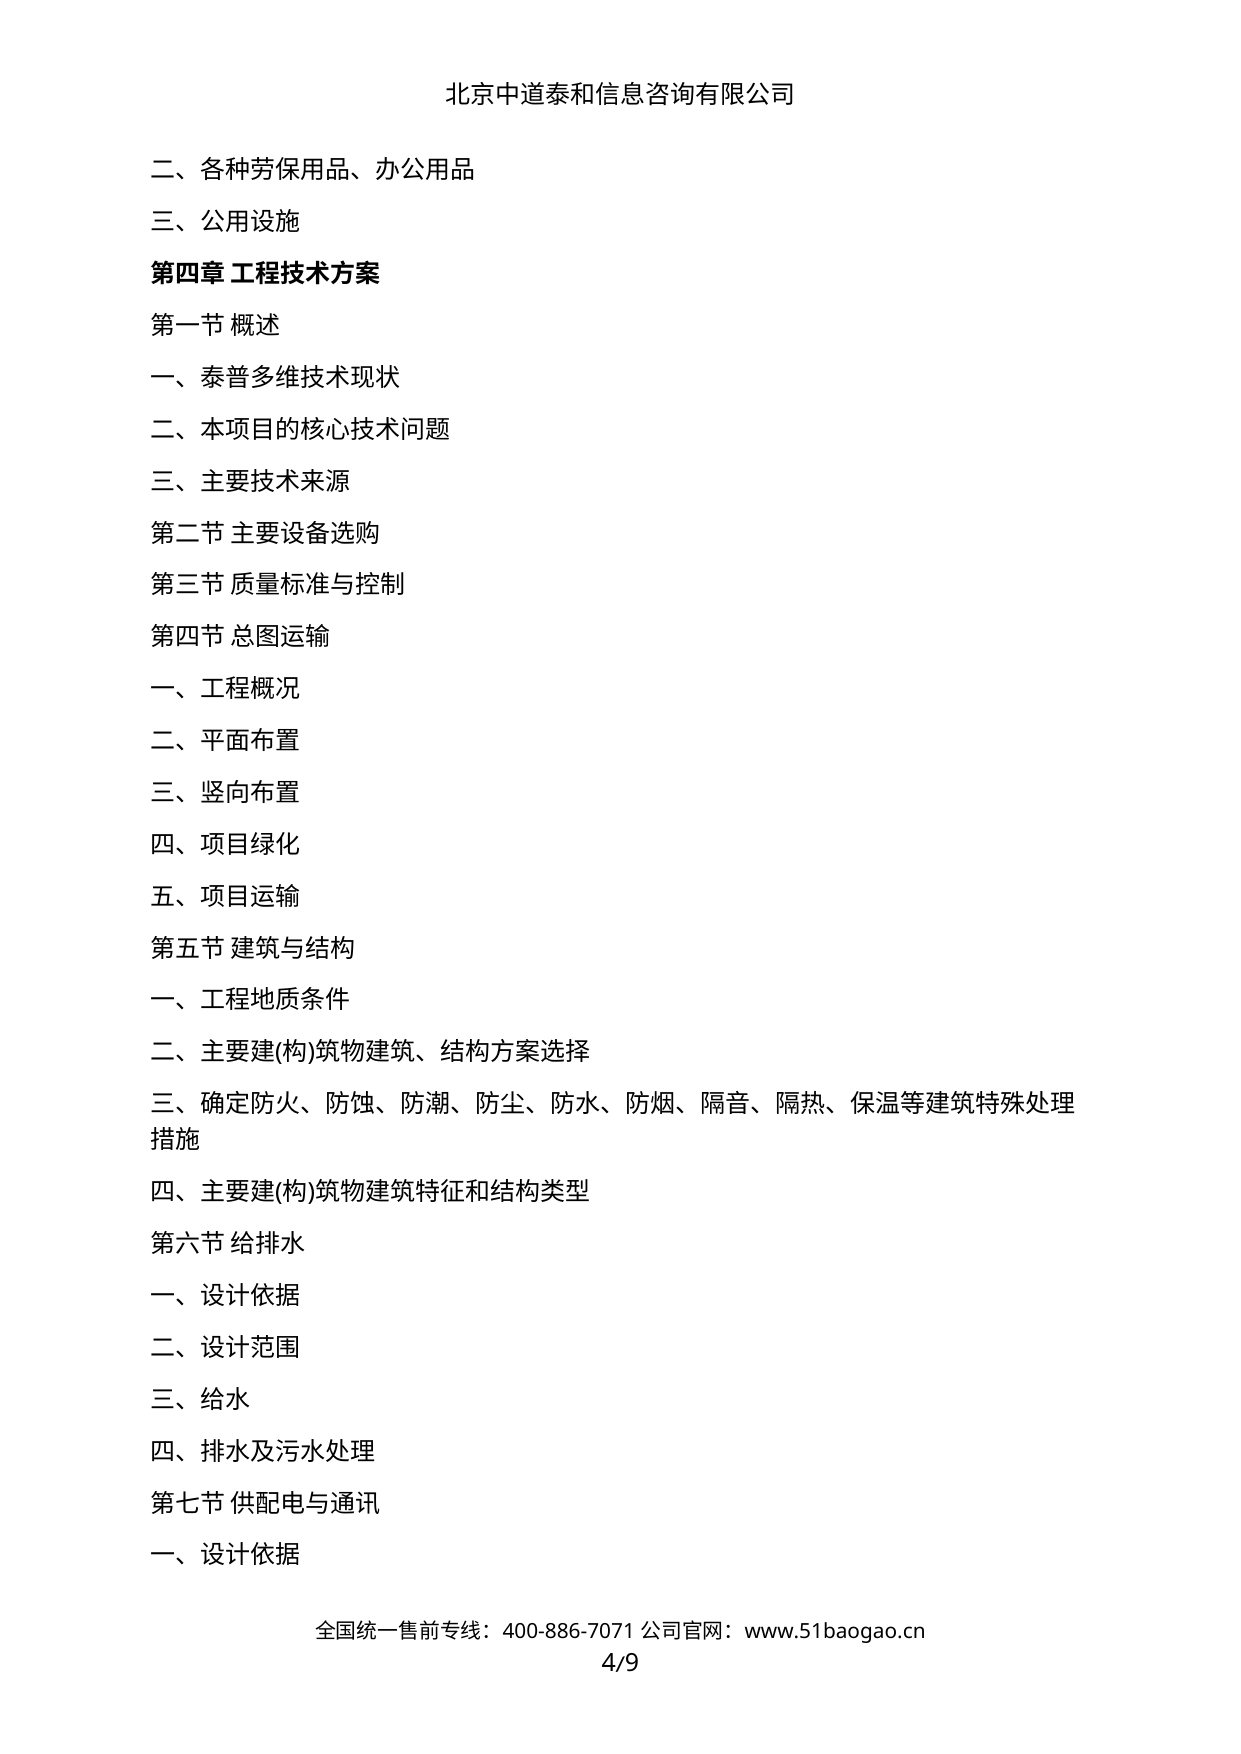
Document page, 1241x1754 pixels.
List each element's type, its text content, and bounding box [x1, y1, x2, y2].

text 第六节 给排水 [150, 1224, 1090, 1260]
text 第一节 概述 [150, 306, 1090, 342]
text 一、设计依据 [150, 1276, 1090, 1312]
text 第二节 主要设备选购 [150, 513, 1090, 549]
text 三、确定防火、防蚀、防潮、防尘、防水、防烟、隔音、隔热、保温等建筑特殊处理措施 [150, 1084, 1090, 1156]
text 三、给水 [150, 1379, 1090, 1416]
text 二、设计范围 [150, 1327, 1090, 1364]
text 二、平面布置 [150, 721, 1090, 757]
text 一、设计依据 [150, 1535, 1090, 1571]
text 第三节 质量标准与控制 [150, 565, 1090, 601]
text 第七节 供配电与通讯 [150, 1483, 1090, 1519]
text 三、竖向布置 [150, 772, 1090, 809]
text 五、项目运输 [150, 876, 1090, 912]
text 一、工程地质条件 [150, 980, 1090, 1016]
text 四、排水及污水处理 [150, 1431, 1090, 1467]
text 三、公用设施 [150, 202, 1090, 238]
text 第四节 总图运输 [150, 617, 1090, 653]
text 一、工程概况 [150, 669, 1090, 705]
text 三、主要技术来源 [150, 461, 1090, 497]
text 四、主要建(构)筑物建筑特征和结构类型 [150, 1172, 1090, 1208]
text 二、各种劳保用品、办公用品 [150, 150, 1090, 186]
text 二、本项目的核心技术问题 [150, 409, 1090, 446]
text 四、项目绿化 [150, 824, 1090, 861]
text 一、泰普多维技术现状 [150, 357, 1090, 394]
text 二、主要建(构)筑物建筑、结构方案选择 [150, 1032, 1090, 1068]
text 第四章 工程技术方案 [150, 254, 1090, 290]
text 第五节 建筑与结构 [150, 928, 1090, 964]
